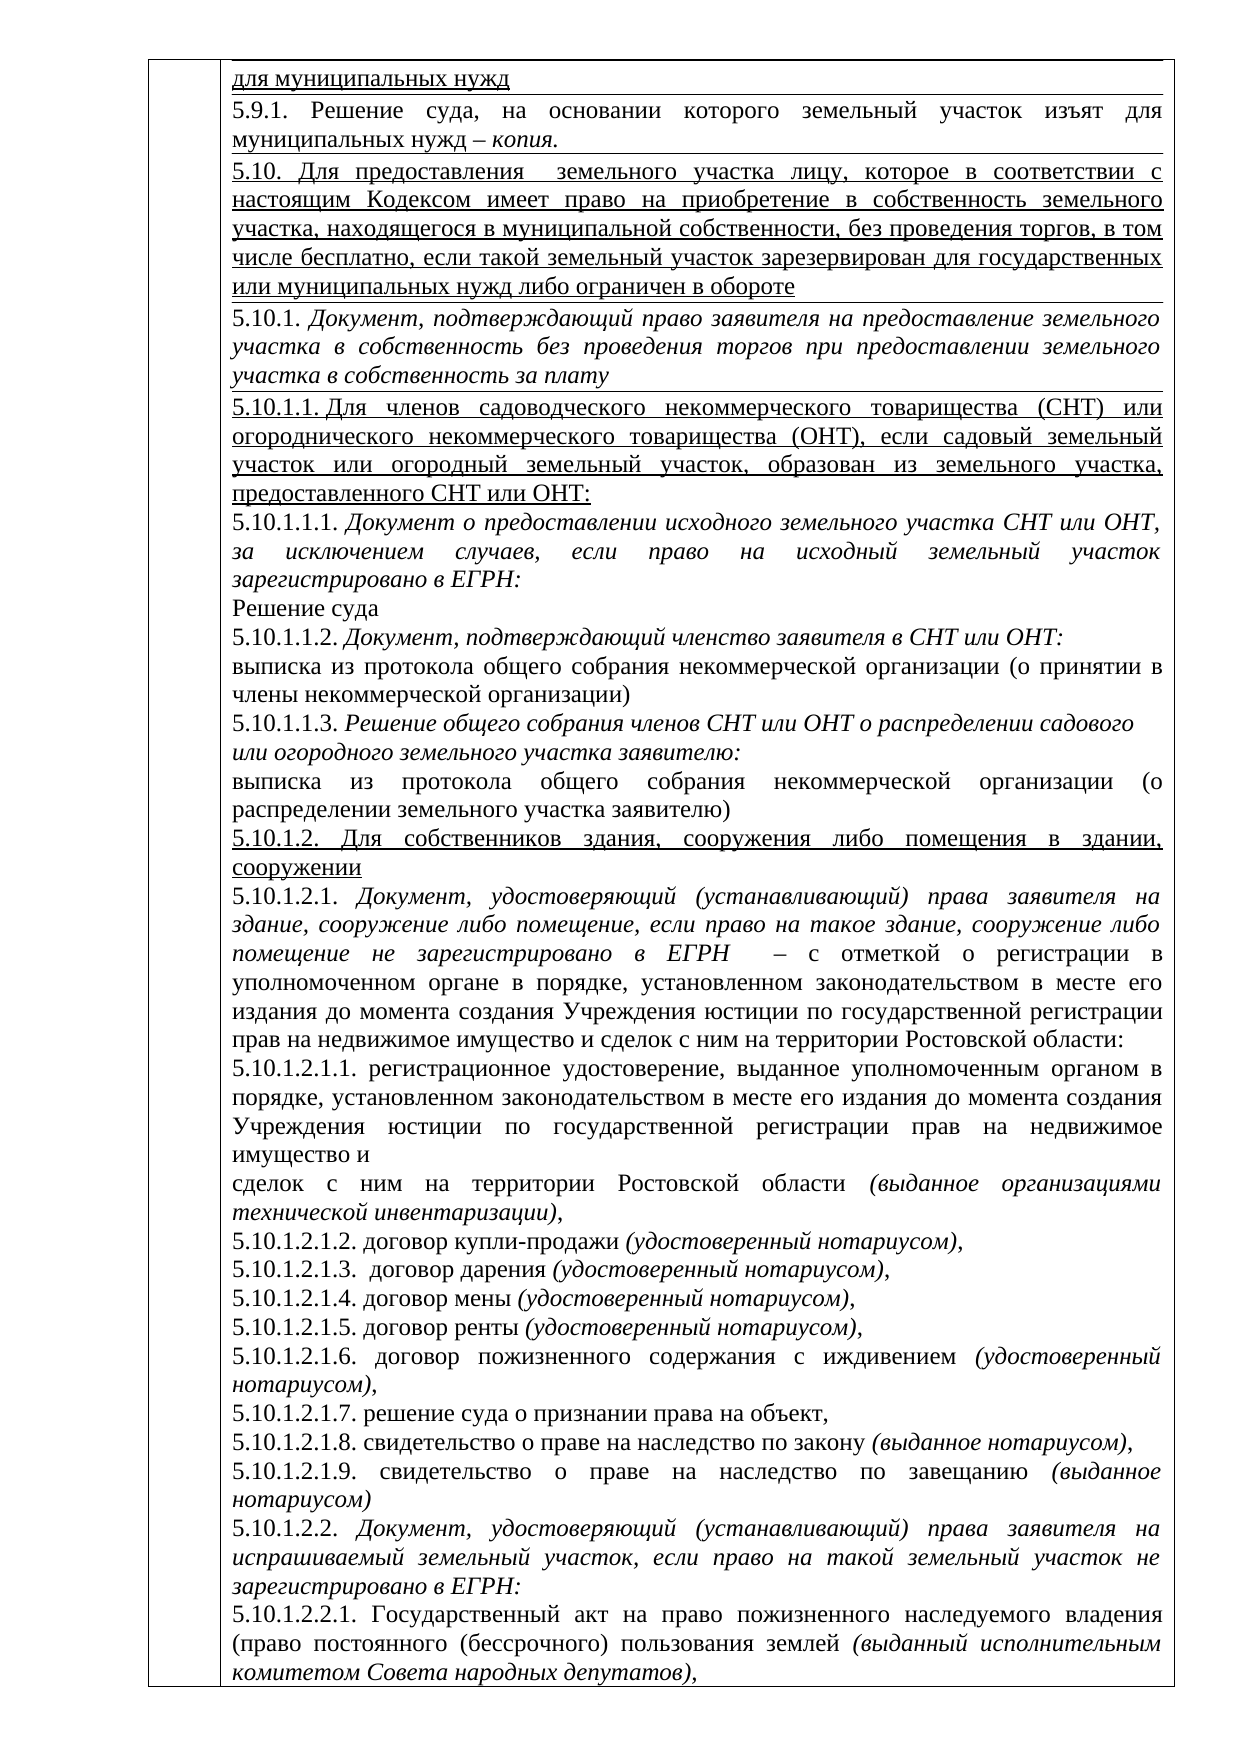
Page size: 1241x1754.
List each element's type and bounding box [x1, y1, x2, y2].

table_cell [221, 60, 1174, 1686]
